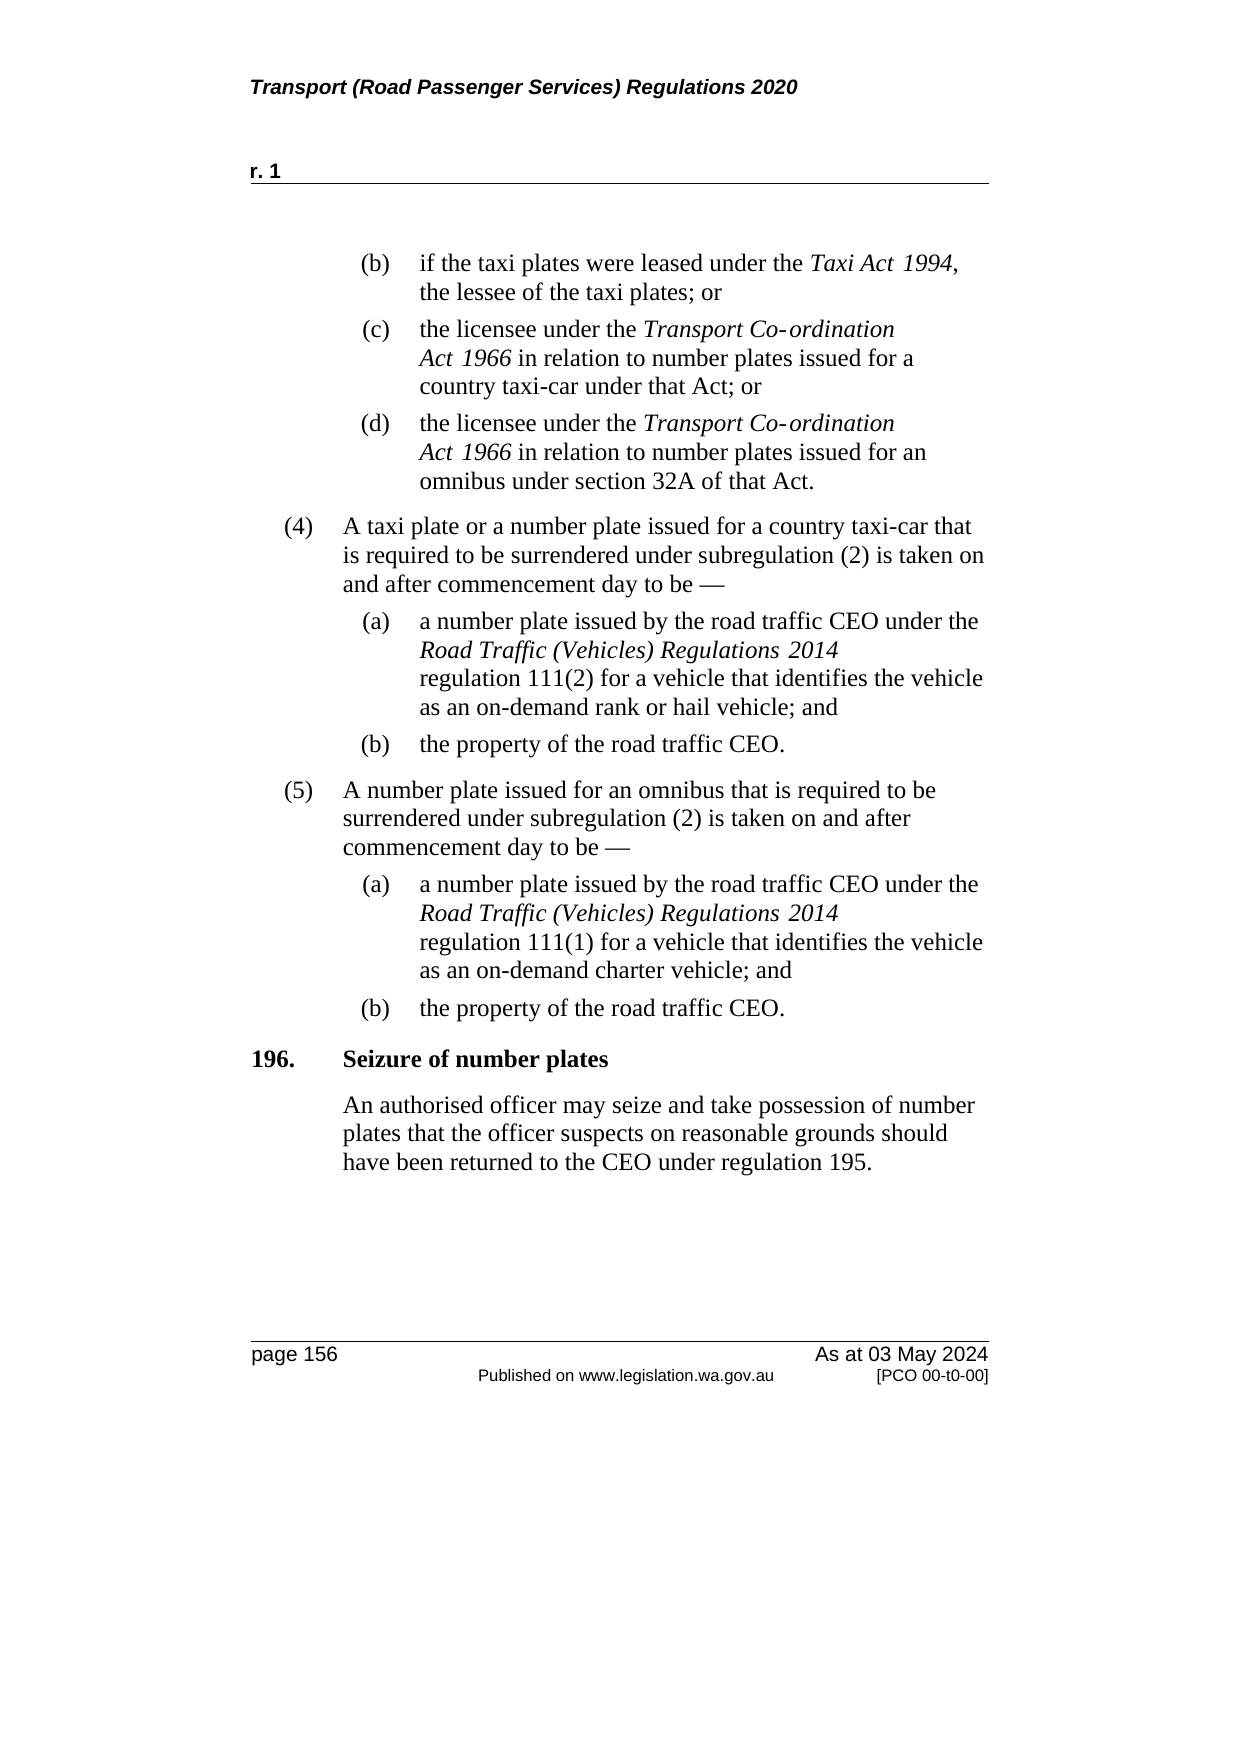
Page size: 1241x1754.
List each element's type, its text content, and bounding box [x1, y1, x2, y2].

text (b) the property of the road traffic CEO. [251, 993, 989, 1021]
text (d) the licensee under the Transport Co-ordination Act 1966 in relation to number plates issued for an omnibus under section 32A of that Act. [251, 408, 989, 495]
text An authorised officer may seize and take possession of number plates that the officer suspects on reasonable grounds should have been returned to the CEO under regulation 195. [251, 1090, 989, 1176]
text (5) A number plate issued for an omnibus that is required to be surrendered under subregulation (2) is taken on and after commencement day to be — [251, 775, 989, 861]
text (c) the licensee under the Transport Co-ordination Act 1966 in relation to number plates issued for a country taxi-car under that Act; or [251, 314, 989, 400]
text (a) a number plate issued by the road traffic CEO under the Road Traffic (Vehicles) Regulations 2014 regulation 111(2) for a vehicle that identifies the vehicle as an on-demand rank or hail vehicle; and [251, 606, 989, 721]
text (b) the property of the road traffic CEO. [251, 729, 989, 758]
subtitle 196. Seizure of number plates [251, 1044, 989, 1073]
text (a) a number plate issued by the road traffic CEO under the Road Traffic (Vehicles) Regulations 2014 regulation 111(1) for a vehicle that identifies the vehicle as an on-demand charter vehicle; and [251, 869, 989, 984]
text (b) if the taxi plates were leased under the Taxi Act 1994, the lessee of the taxi plates; or [251, 248, 989, 306]
text (4) A taxi plate or a number plate issued for a country taxi-car that is required to be surrendered under subregulation (2) is taken on and after commencement day to be — [251, 511, 989, 598]
